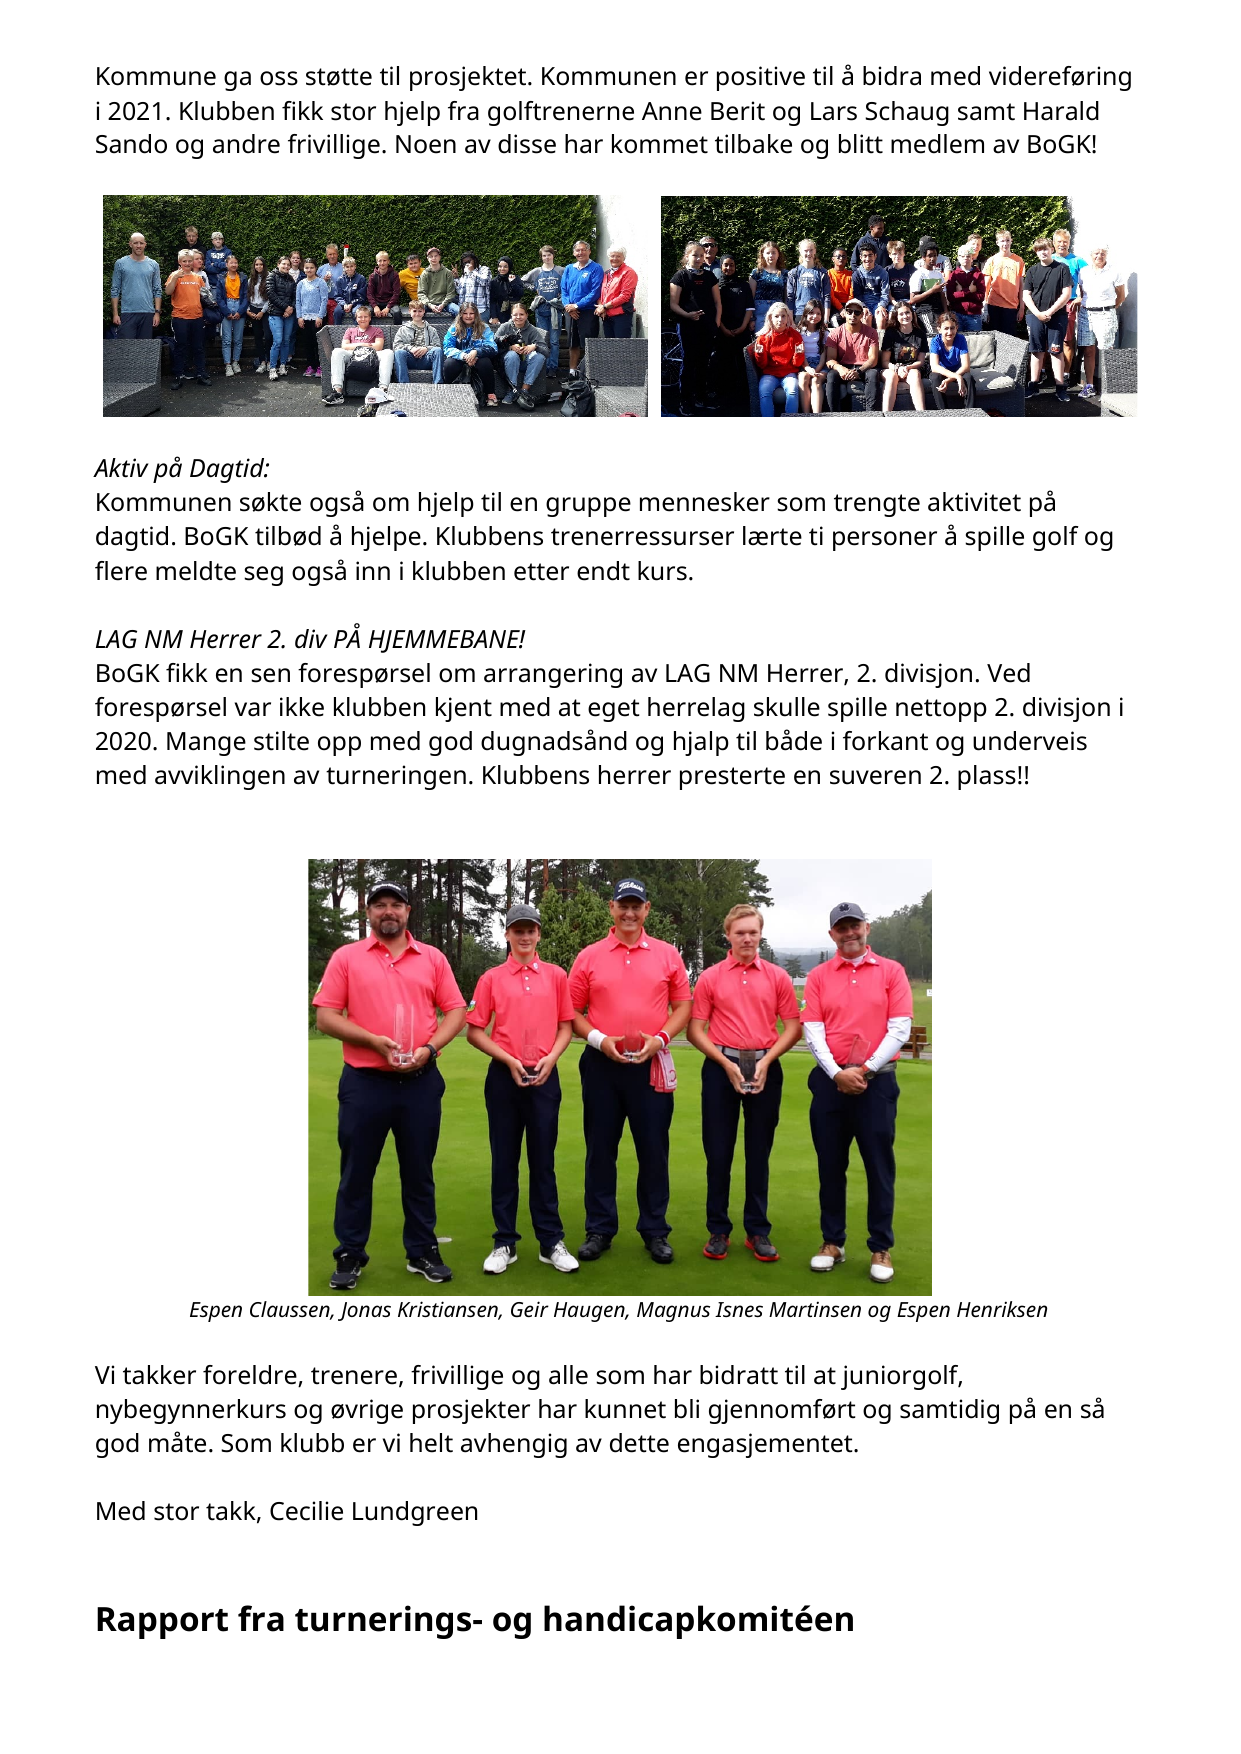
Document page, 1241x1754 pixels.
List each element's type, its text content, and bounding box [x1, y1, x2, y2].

text Vi takker foreldre, trenere, frivillige og alle som har bidratt til at juniorgolf, nybegynnerkurs og øvrige prosjekter har kunnet bli gjennomført og samtidig på en så god måte. Som klubb er vi helt avhengig av dette engasjementet. [94, 1357, 1146, 1460]
text Rapport fra turnerings- og handicapkomitéen [94, 1596, 1146, 1641]
text Med stor takk, Cecilie Lundgreen [94, 1494, 1146, 1528]
picture [103, 195, 648, 417]
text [94, 59, 1146, 161]
text Espen Claussen, Jonas Kristiansen, Geir Haugen, Magnus Isnes Martinsen og Espen Henriksen [94, 1295, 1146, 1323]
text Kommunen søkte også om hjelp til en gruppe mennesker som trengte aktivitet på dagtid. BoGK tilbød å hjelpe. Klubbens trenerressurser lærte ti personer å spille golf og flere meldte seg også inn i klubben etter endt kurs. [94, 485, 1146, 587]
text LAG NM Herrer 2. div PÅ HJEMMEBANE! [94, 621, 1146, 655]
text Aktiv på Dagtid: [94, 451, 1146, 485]
picture [308, 859, 932, 1296]
text BoGK fikk en sen forespørsel om arrangering av LAG NM Herrer, 2. divisjon. Ved forespørsel var ikke klubben kjent med at eget herrelag skulle spille nettopp 2. divisjon i 2020. Mange stilte opp med god dugnadsånd og hjalp til både i forkant og underveis med avviklingen av turneringen. Klubbens herrer presterte en suveren 2. plass!! [94, 655, 1146, 792]
picture [661, 196, 1138, 417]
